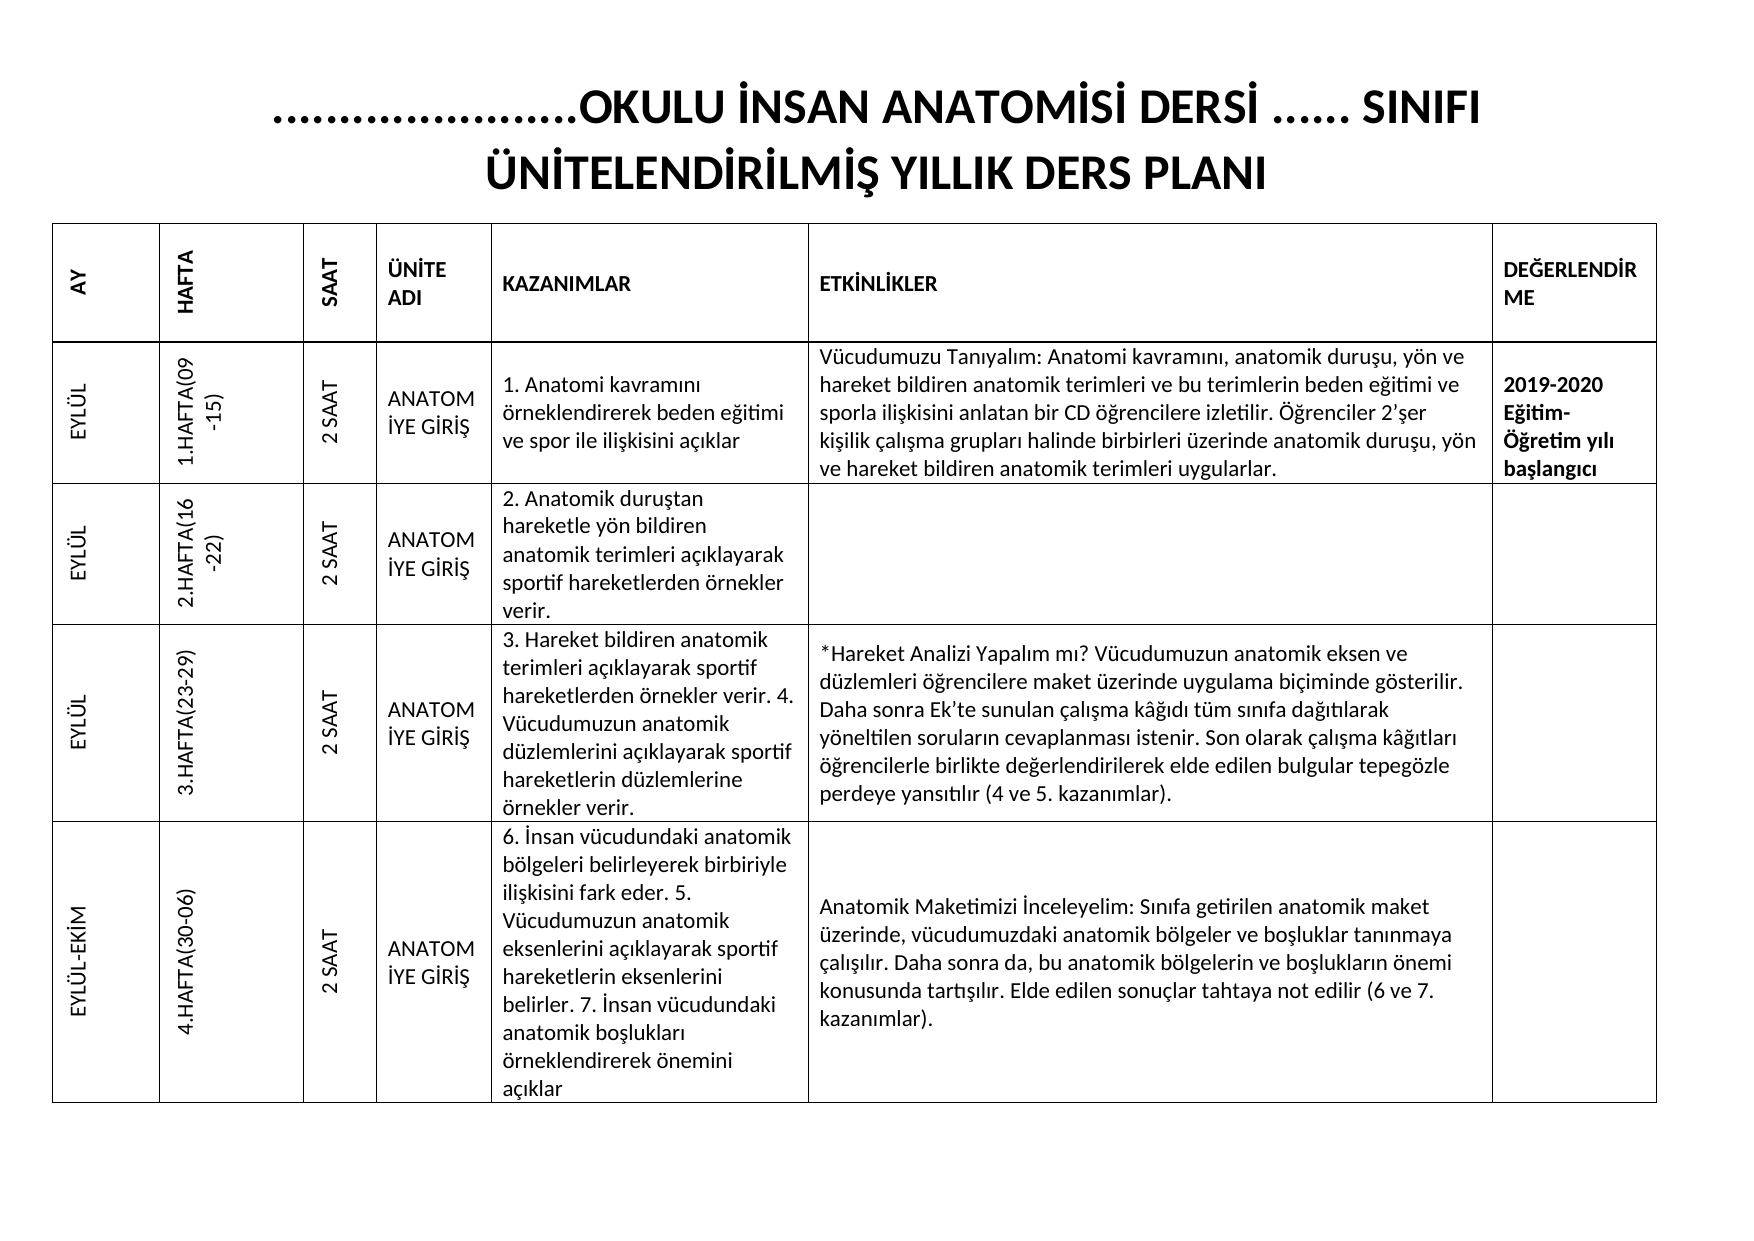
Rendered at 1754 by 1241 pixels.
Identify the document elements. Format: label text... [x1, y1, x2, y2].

table_cell 2 SAAT [304, 625, 376, 821]
table_cell ANATOMİYE GİRİŞ [377, 484, 491, 624]
table_cell EYLÜL [53, 625, 159, 821]
table_cell 2019-2020 Eğitim-Öğretim yılı başlangıcı [1493, 343, 1656, 483]
table_cell EYLÜL [53, 343, 159, 483]
table_cell [1493, 625, 1656, 821]
table_cell [809, 484, 1492, 624]
table_cell *Hareket Analizi Yapalım mı? Vücudumuzun anatomik eksen ve düzlemleri öğrencilere maket üzerinde uygulama biçiminde gösterilir. Daha sonra Ek’te sunulan çalışma kâğıdı tüm sınıfa dağıtılarak yöneltilen soruların cevaplanması istenir. Son olarak çalışma kâğıtları öğrencilerle birlikte değerlendirilerek elde edilen bulgular tepegözle perdeye yansıtılır (4 ve 5. kazanımlar). [809, 625, 1492, 821]
table_cell ANATOMİYE GİRİŞ [377, 822, 491, 1102]
table_cell 2 SAAT [304, 484, 376, 624]
table_cell 3.HAFTA(23-29) [160, 625, 303, 821]
table_cell 2 SAAT [304, 822, 376, 1102]
table_cell [1493, 822, 1656, 1102]
table_header ÜNİTE ADI [377, 224, 491, 341]
table_header DEĞERLENDİRME [1493, 224, 1656, 341]
table_cell 1. Anatomi kavramını örneklendirerek beden eğitimi ve spor ile ilişkisini açıklar [492, 343, 808, 483]
table_header HAFTA [160, 224, 303, 341]
table_cell 3. Hareket bildiren anatomik terimleri açıklayarak sportif hareketlerden örnekler verir. 4. Vücudumuzun anatomik düzlemlerini açıklayarak sportif hareketlerin düzlemlerine örnekler verir. [492, 625, 808, 821]
table_cell 2. Anatomik duruştan hareketle yön bildiren anatomik terimleri açıklayarak sportif hareketlerden örnekler verir. [492, 484, 808, 624]
table_cell Vücudumuzu Tanıyalım: Anatomi kavramını, anatomik duruşu, yön ve hareket bildiren anatomik terimleri ve bu terimlerin beden eğitimi ve sporla ilişkisini anlatan bir CD öğrencilere izletilir. Öğrenciler 2’şer kişilik çalışma grupları halinde birbirleri üzerinde anatomik duruşu, yön ve hareket bildiren anatomik terimleri uygularlar. [809, 343, 1492, 483]
table_cell 4.HAFTA(30-06) [160, 822, 303, 1102]
table_header KAZANIMLAR [492, 224, 808, 341]
table_cell [1493, 484, 1656, 624]
table_cell EYLÜL [53, 484, 159, 624]
table_header AY [53, 224, 159, 341]
table_cell 2 SAAT [304, 343, 376, 483]
table_cell 1.HAFTA(09-15) [160, 343, 303, 483]
table_cell EYLÜL-EKİM [53, 822, 159, 1102]
table_header ETKİNLİKLER [809, 224, 1492, 341]
table_cell Anatomik Maketimizi İnceleyelim: Sınıfa getirilen anatomik maket üzerinde, vücudumuzdaki anatomik bölgeler ve boşluklar tanınmaya çalışılır. Daha sonra da, bu anatomik bölgelerin ve boşlukların önemi konusunda tartışılır. Elde edilen sonuçlar tahtaya not edilir (6 ve 7. kazanımlar). [809, 822, 1492, 1102]
table_cell ANATOMİYE GİRİŞ [377, 625, 491, 821]
table_cell ANATOMİYE GİRİŞ [377, 343, 491, 483]
table_header SAAT [304, 224, 376, 341]
text .......................OKULU İNSAN ANATOMİSİ DERSİ ...... SINIFI ÜNİTELENDİRİLMİŞ YILLIK DERS PLANI [75, 75, 1679, 202]
table_cell 2.HAFTA(16-22) [160, 484, 303, 624]
table_cell 6. İnsan vücudundaki anatomik bölgeleri belirleyerek birbiriyle ilişkisini fark eder. 5. Vücudumuzun anatomik eksenlerini açıklayarak sportif hareketlerin eksenlerini belirler. 7. İnsan vücudundaki anatomik boşlukları örneklendirerek önemini açıklar [492, 822, 808, 1102]
